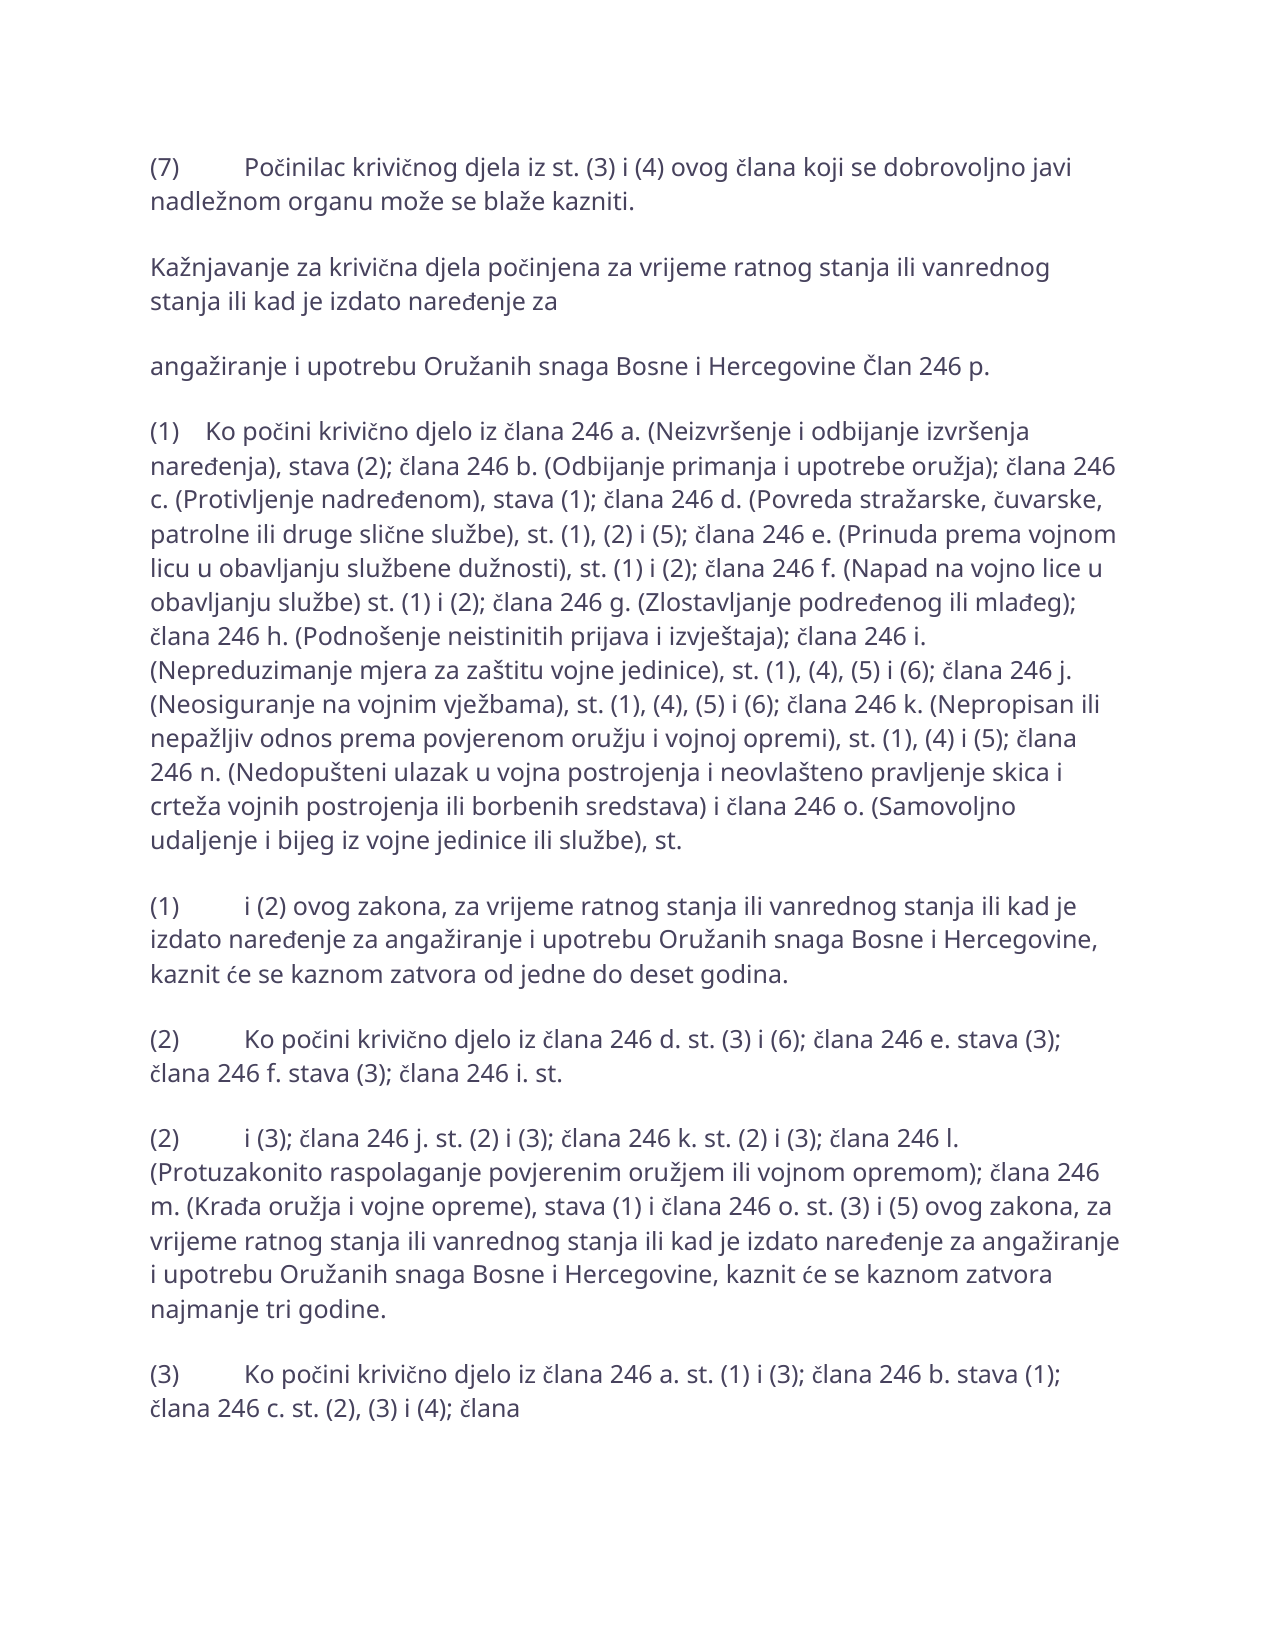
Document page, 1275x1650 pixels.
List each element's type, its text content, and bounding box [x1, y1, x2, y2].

text (3) Ko počini krivično djelo iz člana 246 a. st. (1) i (3); člana 246 b. stava (1); člana 246 c. st. (2), (3) i (4); člana [150, 1357, 1125, 1425]
text (2) i (3); člana 246 j. st. (2) i (3); člana 246 k. st. (2) i (3); člana 246 l. (Protuzakonito raspolaganje povjerenim oružjem ili vojnom opremom); člana 246 m. (Krađa oružja i vojne opreme), stava (1) i člana 246 o. st. (3) i (5) ovog zakona, za vrijeme ratnog stanja ili vanrednog stanja ili kad je izdato naređenje za angažiranje i upotrebu Oružanih snaga Bosne i Hercegovine, kaznit će se kaznom zatvora najmanje tri godine. [150, 1121, 1125, 1325]
text (2) Ko počini krivično djelo iz člana 246 d. st. (3) i (6); člana 246 e. stava (3); člana 246 f. stava (3); člana 246 i. st. [150, 1022, 1125, 1090]
text (7) Počinilac krivičnog djela iz st. (3) i (4) ovog člana koji se dobrovoljno javi nadležnom organu može se blaže kazniti. [150, 150, 1125, 218]
text (1) Ko počini krivično djelo iz člana 246 a. (Neizvršenje i odbijanje izvršenja naređenja), stava (2); člana 246 b. (Odbijanje primanja i upotrebe oružja); člana 246 c. (Protivljenje nadređenom), stava (1); člana 246 d. (Povreda stražarske, čuvarske, patrolne ili druge slične službe), st. (1), (2) i (5); člana 246 e. (Prinuda prema vojnom licu u obavljanju službene dužnosti), st. (1) i (2); člana 246 f. (Napad na vojno lice u obavljanju službe) st. (1) i (2); člana 246 g. (Zlostavljanje podređenog ili mlađeg); člana 246 h. (Podnošenje neistinitih prijava i izvještaja); člana 246 i. (Nepreduzimanje mjera za zaštitu vojne jedinice), st. (1), (4), (5) i (6); člana 246 j. (Neosiguranje na vojnim vježbama), st. (1), (4), (5) i (6); člana 246 k. (Nepropisan ili nepažljiv odnos prema povjerenom oružju i vojnoj opremi), st. (1), (4) i (5); člana 246 n. (Nedopušteni ulazak u vojna postrojenja i neovlašteno pravljenje skica i crteža vojnih postrojenja ili borbenih sredstava) i člana 246 o. (Samovoljno udaljenje i bijeg iz vojne jedinice ili službe), st. [150, 414, 1125, 857]
text (1) i (2) ovog zakona, za vrijeme ratnog stanja ili vanrednog stanja ili kad je izdato naređenje za angažiranje i upotrebu Oružanih snaga Bosne i Hercegovine, kaznit će se kaznom zatvora od jedne do deset godina. [150, 888, 1125, 990]
text angažiranje i upotrebu Oružanih snaga Bosne i Hercegovine Član 246 p. [150, 349, 1125, 383]
text Kažnjavanje za krivična djela počinjena za vrijeme ratnog stanja ili vanrednog stanja ili kad je izdato naređenje za [150, 249, 1125, 317]
